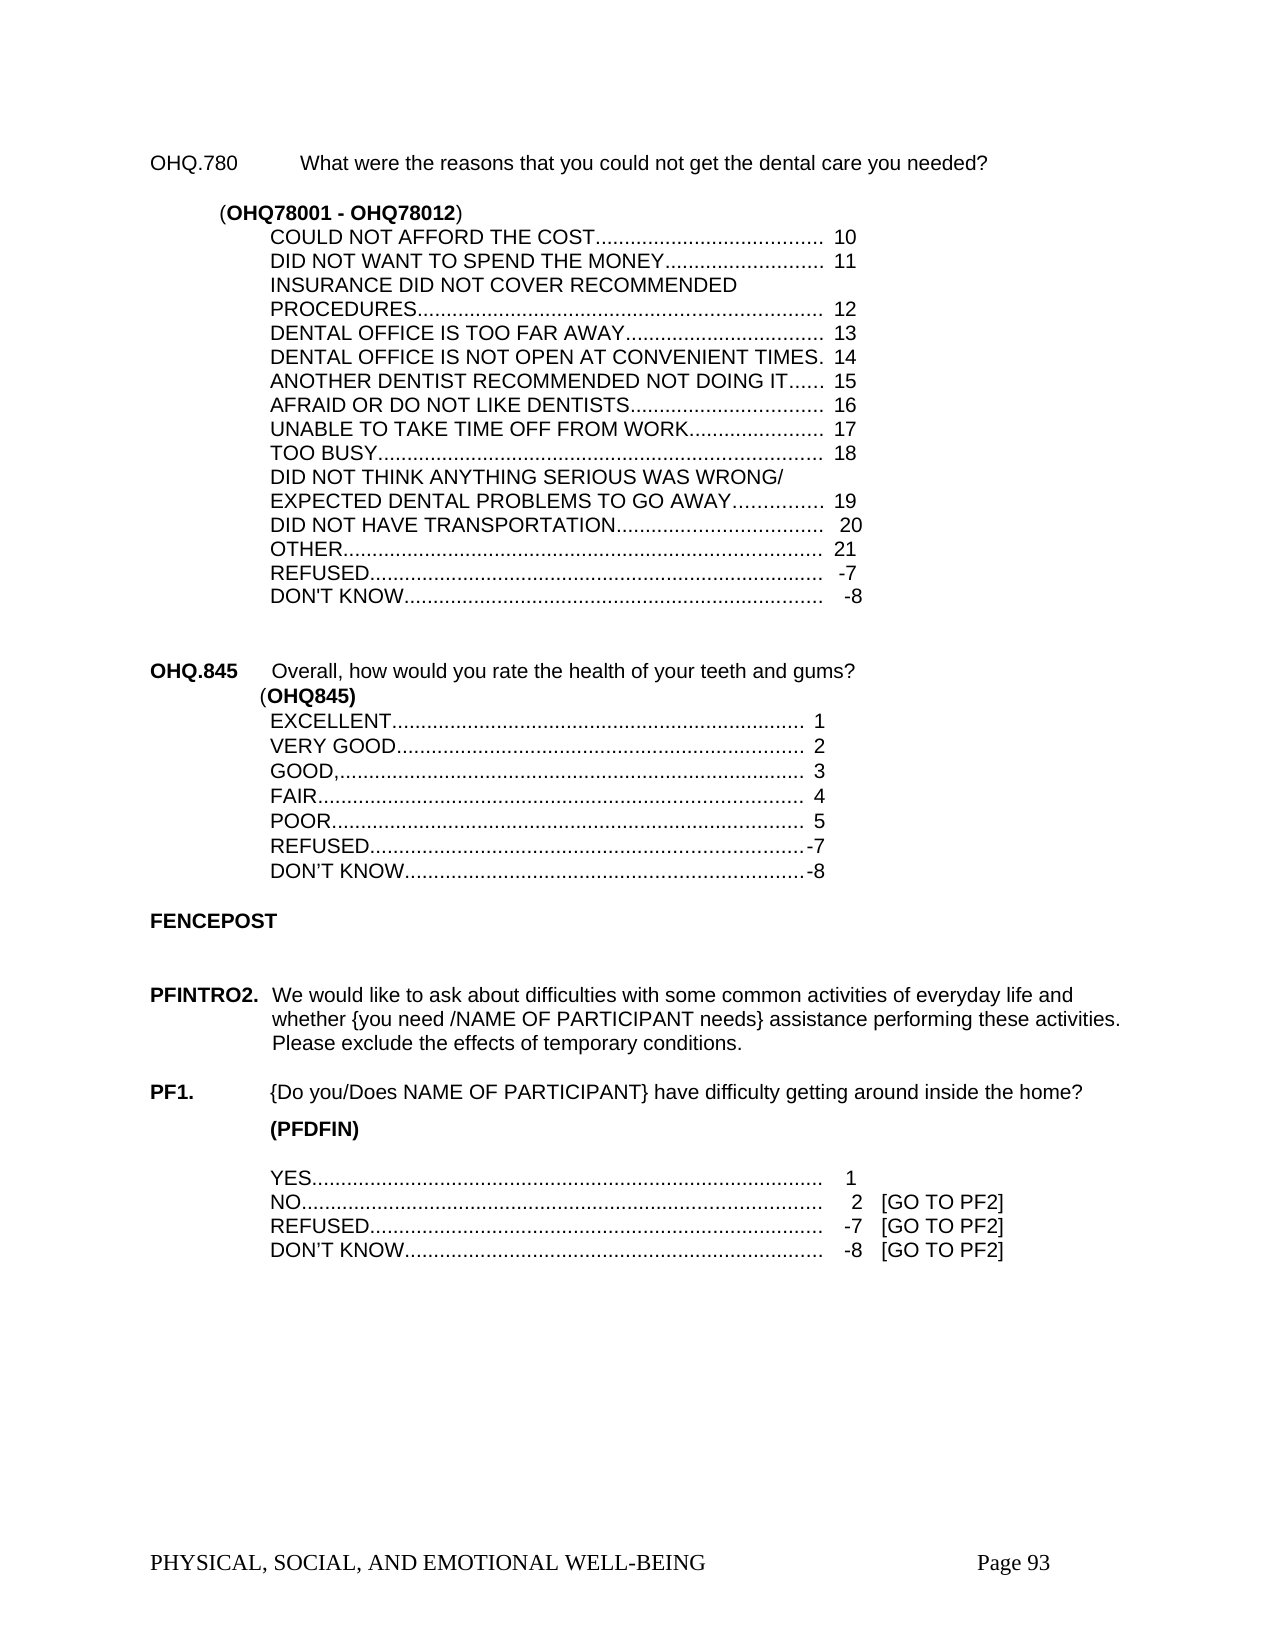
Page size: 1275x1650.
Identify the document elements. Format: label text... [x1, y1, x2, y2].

text DON’T KNOW -8 [GO TO PF2] [270, 1237, 1144, 1261]
text FAIR 4 [270, 783, 1144, 808]
text EXCELLENT 1 [270, 708, 1144, 733]
text OHQ.845 Overall, how would you rate the health of your teeth and gums? [150, 658, 1144, 683]
text INSURANCE DID NOT COVER RECOMMENDED [270, 273, 1144, 297]
text TOO BUSY 18 [270, 441, 1144, 464]
text POOR 5 [270, 808, 1144, 833]
text REFUSED -7 [270, 560, 1144, 584]
text YES 1 [270, 1166, 1144, 1189]
text (OHQ78001 - OHQ78012) [150, 200, 1144, 225]
text EXPECTED DENTAL PROBLEMS TO GO AWAY 19 [270, 488, 1144, 512]
text DON’T KNOW -8 [270, 858, 1144, 883]
text UNABLE TO TAKE TIME OFF FROM WORK 17 [270, 417, 1144, 441]
text COULD NOT AFFORD THE COST 10 [270, 225, 1144, 249]
text DID NOT THINK ANYTHING SERIOUS WAS WRONG/ [270, 464, 1144, 488]
text NO 2 [GO TO PF2] [270, 1189, 1144, 1213]
text GOOD, 3 [270, 758, 1144, 783]
text REFUSED -7 [270, 833, 1144, 858]
text OHQ.780 What were the reasons that you could not get the dental care you needed? [150, 150, 1144, 175]
text (PFDFIN) [270, 1117, 1144, 1141]
text DENTAL OFFICE IS NOT OPEN AT CONVENIENT TIMES 14 [270, 345, 1144, 369]
text DENTAL OFFICE IS TOO FAR AWAY 13 [270, 321, 1144, 345]
text VERY GOOD 2 [270, 733, 1144, 758]
text (OHQ845) [150, 683, 1144, 708]
text FENCEPOST [150, 908, 1144, 933]
text REFUSED -7 [GO TO PF2] [270, 1213, 1144, 1237]
text OTHER 21 [270, 536, 1144, 560]
text ANOTHER DENTIST RECOMMENDED NOT DOING IT 15 [270, 369, 1144, 393]
text PFINTRO2. We would like to ask about difficulties with some common activities of everyday life and whether {you need /NAME OF PARTICIPANT needs} assistance performing these activities. Please exclude the effects of temporary conditions. [150, 983, 1144, 1055]
text PROCEDURES 12 [270, 297, 1144, 321]
text PF1. {Do you/Does NAME OF PARTICIPANT} have difficulty getting around inside the home? [150, 1080, 1144, 1104]
text DID NOT HAVE TRANSPORTATION 20 [270, 512, 1144, 536]
text DON'T KNOW -8 [270, 584, 1144, 608]
text DID NOT WANT TO SPEND THE MONEY 11 [270, 249, 1144, 273]
text AFRAID OR DO NOT LIKE DENTISTS 16 [270, 393, 1144, 417]
